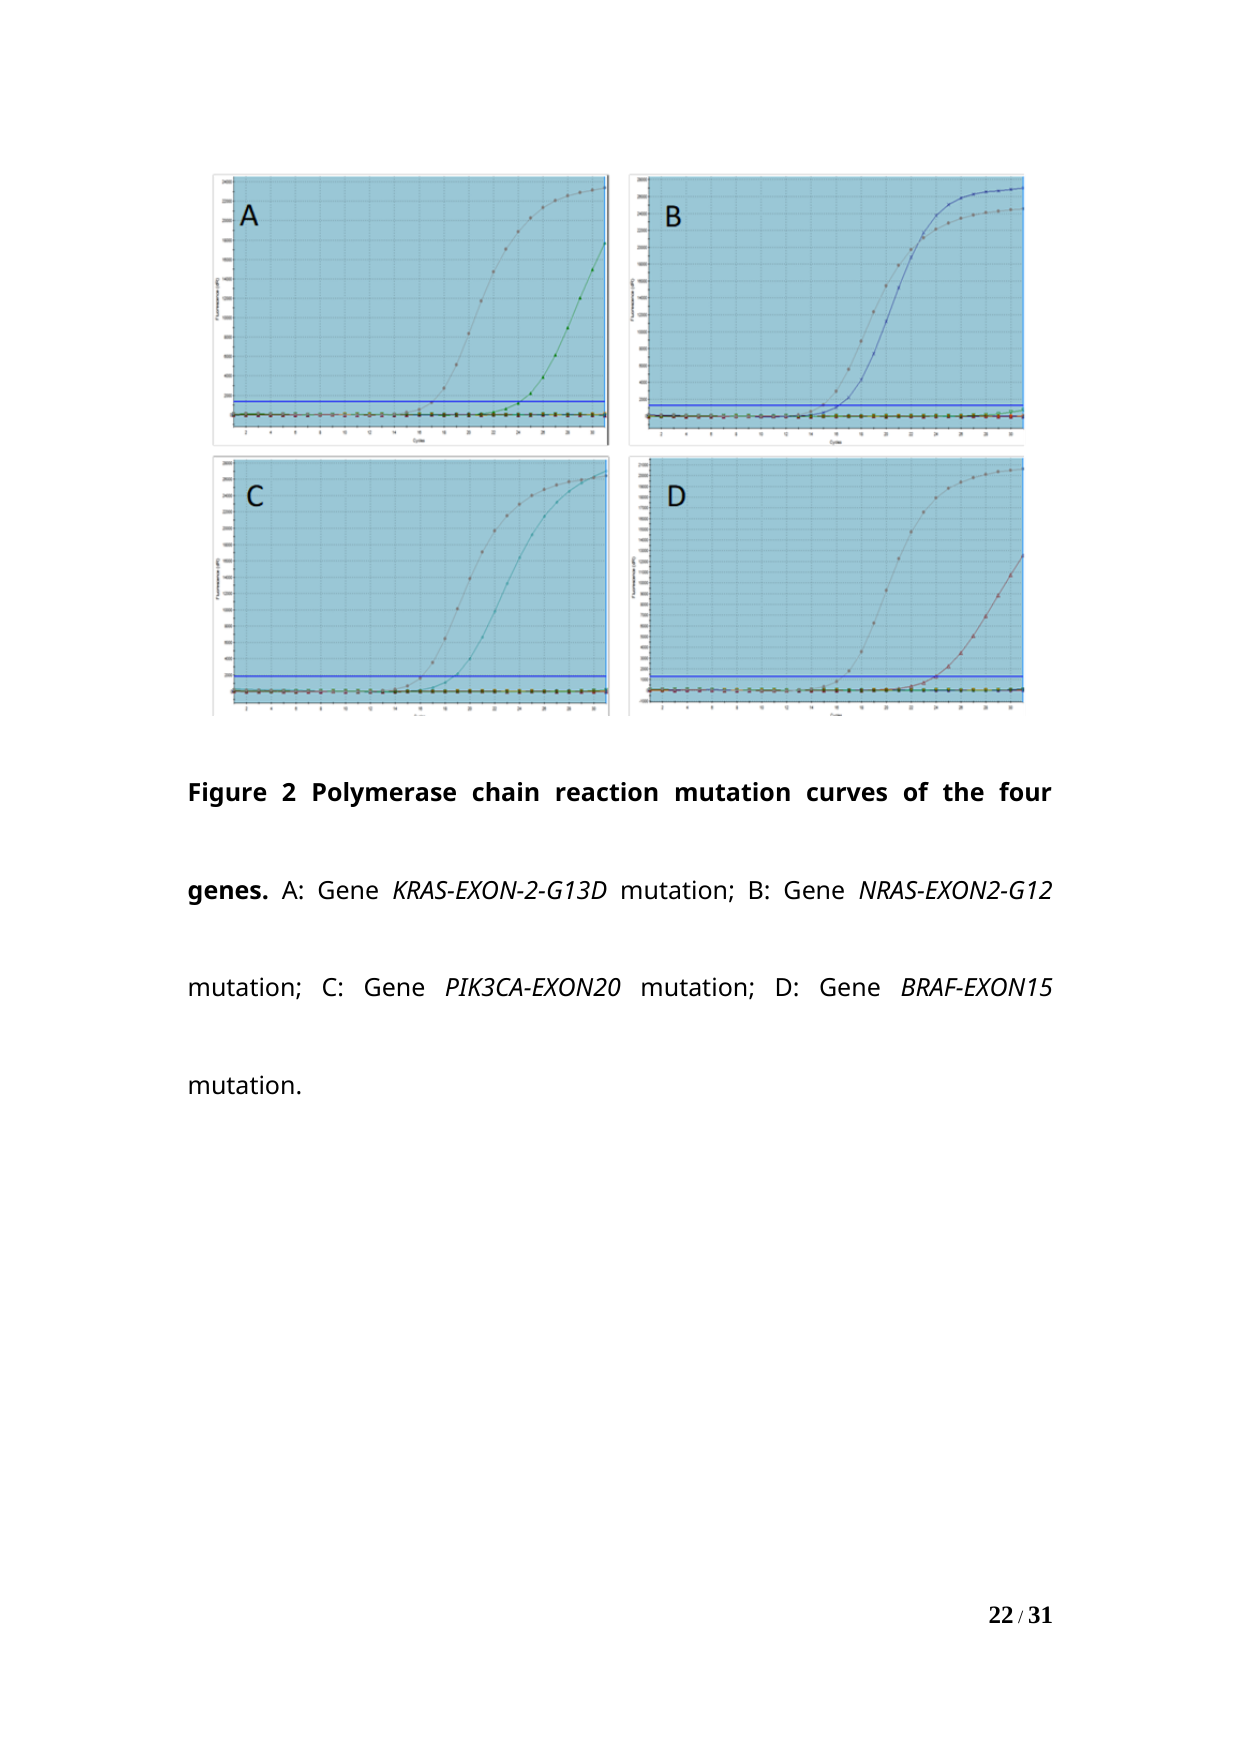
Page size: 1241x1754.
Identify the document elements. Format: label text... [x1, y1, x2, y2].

picture [187, 160, 1051, 716]
text Figure 2 Polymerase chain reaction mutation curves of the four genes. A: Gene KRAS-EXON-2-G13D mutation; B: Gene NRAS-EXON2-G12 mutation; C: Gene PIK3CA-EXON20 mutation; D: Gene BRAF-EXON15 mutation. [187, 759, 1053, 1117]
